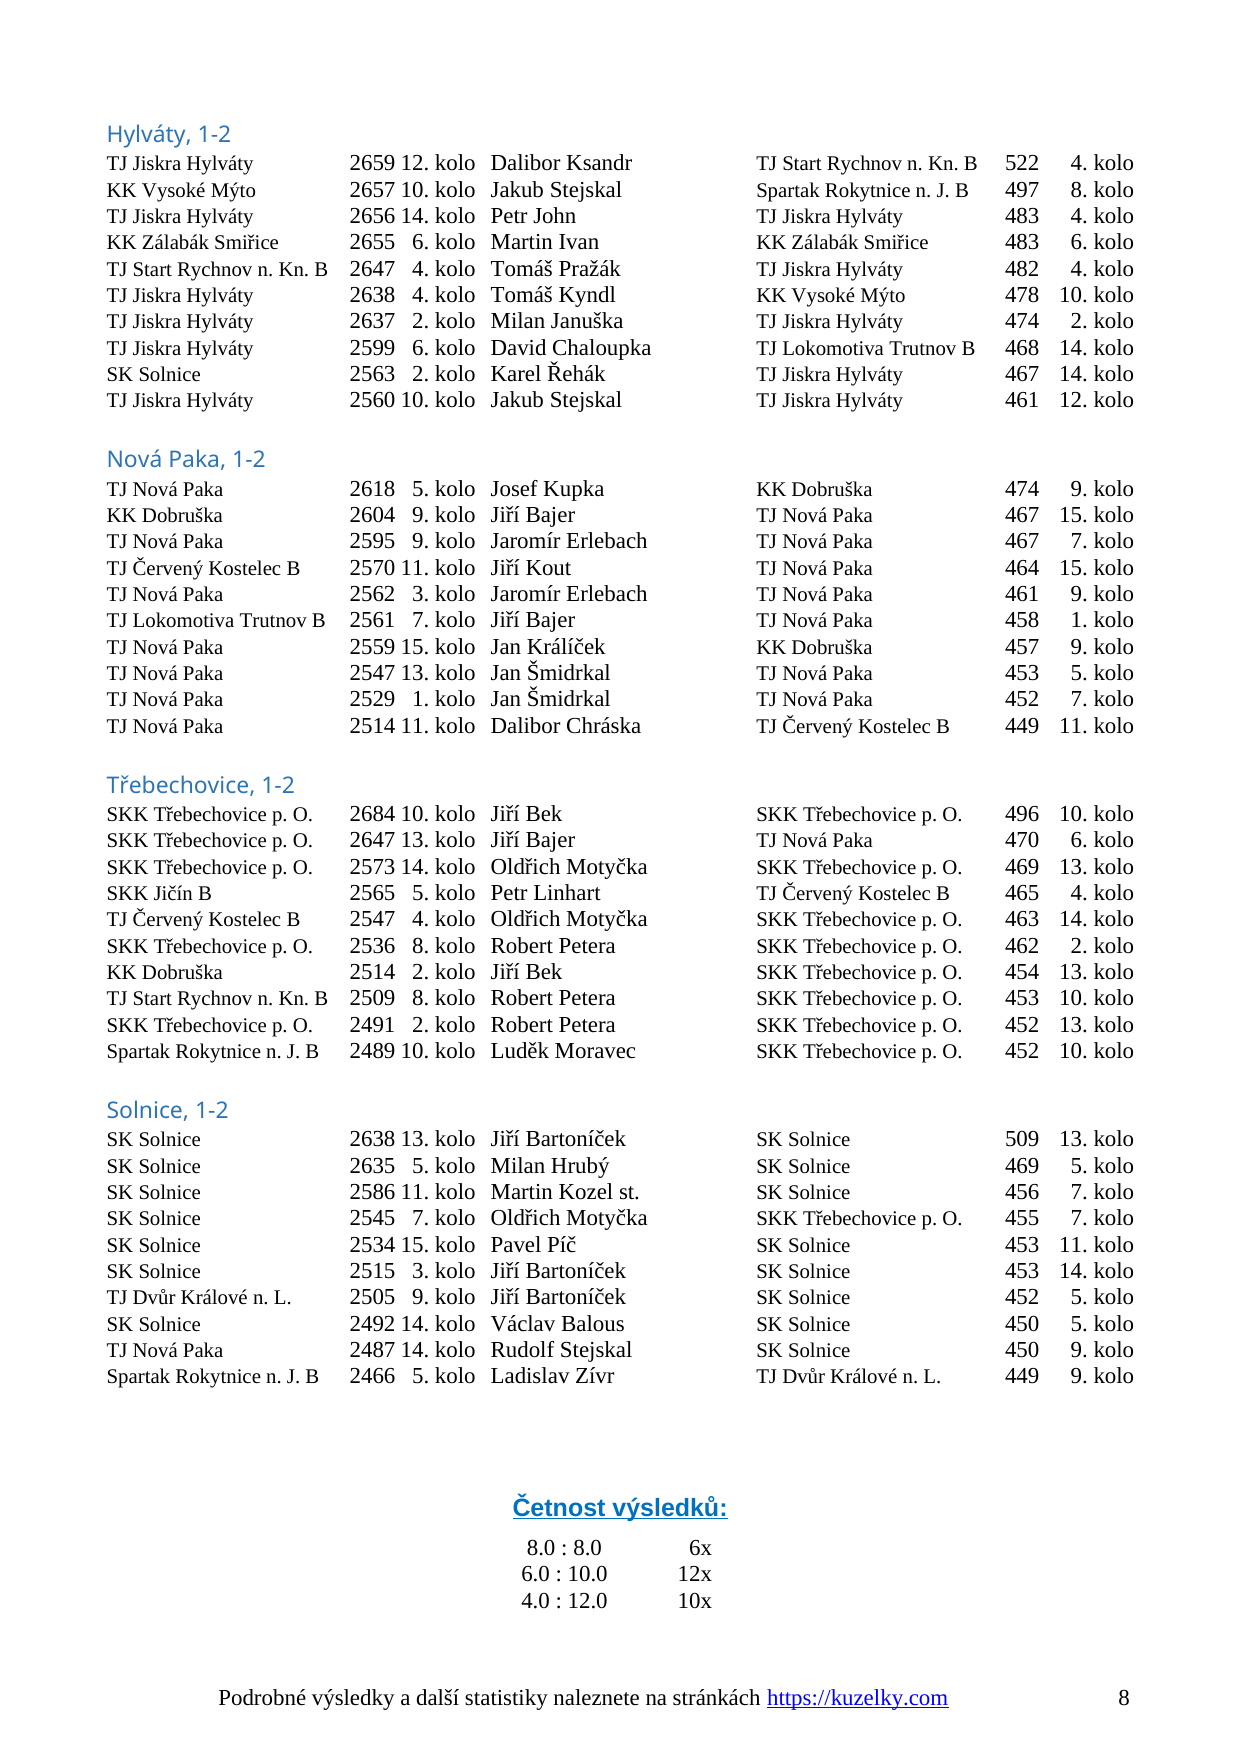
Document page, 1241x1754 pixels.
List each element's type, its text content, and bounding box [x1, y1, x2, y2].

text KK Dobruška 2604 9. kolo Jiří Bajer TJ Nová Paka 467 15. kolo [106, 501, 1134, 527]
text KK Zálabák Smiřice 2655 6. kolo Martin Ivan KK Zálabák Smiřice 483 6. kolo [106, 228, 1134, 255]
text 8.0 : 8.0 6x [106, 1534, 1134, 1561]
subtitle Třebechovice, 1-2 [106, 769, 1134, 800]
text SKK Jičín B 2565 5. kolo Petr Linhart TJ Červený Kostelec B 465 4. kolo [106, 879, 1134, 905]
text TJ Nová Paka 2547 13. kolo Jan Šmidrkal TJ Nová Paka 453 5. kolo [106, 659, 1134, 686]
text TJ Nová Paka 2595 9. kolo Jaromír Erlebach TJ Nová Paka 467 7. kolo [106, 527, 1134, 554]
text TJ Jiskra Hylváty 2637 2. kolo Milan Januška TJ Jiskra Hylváty 474 2. kolo [106, 307, 1134, 334]
text KK Dobruška 2514 2. kolo Jiří Bek SKK Třebechovice p. O. 454 13. kolo [106, 958, 1134, 984]
text TJ Nová Paka 2559 15. kolo Jan Králíček KK Dobruška 457 9. kolo [106, 633, 1134, 659]
text 6.0 : 10.0 12x [106, 1561, 1134, 1587]
text TJ Nová Paka 2487 14. kolo Rudolf Stejskal SK Solnice 450 9. kolo [106, 1336, 1134, 1362]
text TJ Lokomotiva Trutnov B 2561 7. kolo Jiří Bajer TJ Nová Paka 458 1. kolo [106, 606, 1134, 633]
text SK Solnice 2638 13. kolo Jiří Bartoníček SK Solnice 509 13. kolo [106, 1125, 1134, 1152]
text TJ Jiskra Hylváty 2659 12. kolo Dalibor Ksandr TJ Start Rychnov n. Kn. B 522 4. kolo [106, 149, 1134, 176]
text 4.0 : 12.0 10x [106, 1587, 1134, 1613]
text TJ Start Rychnov n. Kn. B 2509 8. kolo Robert Petera SKK Třebechovice p. O. 453 10. kolo [106, 984, 1134, 1011]
text SK Solnice 2492 14. kolo Václav Balous SK Solnice 450 5. kolo [106, 1310, 1134, 1336]
text TJ Jiskra Hylváty 2560 10. kolo Jakub Stejskal TJ Jiskra Hylváty 461 12. kolo [106, 387, 1134, 413]
text SKK Třebechovice p. O. 2647 13. kolo Jiří Bajer TJ Nová Paka 470 6. kolo [106, 826, 1134, 853]
subtitle Hylváty, 1-2 [106, 118, 1134, 149]
text SK Solnice 2563 2. kolo Karel Řehák TJ Jiskra Hylváty 467 14. kolo [106, 360, 1134, 387]
text TJ Červený Kostelec B 2547 4. kolo Oldřich Motyčka SKK Třebechovice p. O. 463 14. kolo [106, 905, 1134, 932]
text TJ Nová Paka 2562 3. kolo Jaromír Erlebach TJ Nová Paka 461 9. kolo [106, 580, 1134, 606]
subtitle Solnice, 1-2 [106, 1094, 1134, 1125]
subtitle Nová Paka, 1-2 [106, 443, 1134, 475]
text SK Solnice 2635 5. kolo Milan Hrubý SK Solnice 469 5. kolo [106, 1152, 1134, 1178]
text Spartak Rokytnice n. J. B 2466 5. kolo Ladislav Zívr TJ Dvůr Králové n. L. 449 9. kolo [106, 1362, 1134, 1389]
text SKK Třebechovice p. O. 2536 8. kolo Robert Petera SKK Třebechovice p. O. 462 2. kolo [106, 932, 1134, 958]
text TJ Jiskra Hylváty 2599 6. kolo David Chaloupka TJ Lokomotiva Trutnov B 468 14. kolo [106, 334, 1134, 360]
text TJ Nová Paka 2514 11. kolo Dalibor Chráska TJ Červený Kostelec B 449 11. kolo [106, 712, 1134, 738]
text TJ Nová Paka 2618 5. kolo Josef Kupka KK Dobruška 474 9. kolo [106, 475, 1134, 501]
text SK Solnice 2515 3. kolo Jiří Bartoníček SK Solnice 453 14. kolo [106, 1257, 1134, 1283]
text SK Solnice 2534 15. kolo Pavel Píč SK Solnice 453 11. kolo [106, 1231, 1134, 1257]
text TJ Jiskra Hylváty 2638 4. kolo Tomáš Kyndl KK Vysoké Mýto 478 10. kolo [106, 281, 1134, 307]
text Spartak Rokytnice n. J. B 2489 10. kolo Luděk Moravec SKK Třebechovice p. O. 452 10. kolo [106, 1037, 1134, 1063]
text SKK Třebechovice p. O. 2491 2. kolo Robert Petera SKK Třebechovice p. O. 452 13. kolo [106, 1011, 1134, 1037]
text SK Solnice 2586 11. kolo Martin Kozel st. SK Solnice 456 7. kolo [106, 1178, 1134, 1204]
text TJ Jiskra Hylváty 2656 14. kolo Petr John TJ Jiskra Hylváty 483 4. kolo [106, 202, 1134, 228]
text TJ Dvůr Králové n. L. 2505 9. kolo Jiří Bartoníček SK Solnice 452 5. kolo [106, 1283, 1134, 1310]
text SKK Třebechovice p. O. 2573 14. kolo Oldřich Motyčka SKK Třebechovice p. O. 469 13. kolo [106, 853, 1134, 879]
text TJ Nová Paka 2529 1. kolo Jan Šmidrkal TJ Nová Paka 452 7. kolo [106, 686, 1134, 712]
text TJ Červený Kostelec B 2570 11. kolo Jiří Kout TJ Nová Paka 464 15. kolo [106, 554, 1134, 580]
text SKK Třebechovice p. O. 2684 10. kolo Jiří Bek SKK Třebechovice p. O. 496 10. kolo [106, 800, 1134, 826]
text SK Solnice 2545 7. kolo Oldřich Motyčka SKK Třebechovice p. O. 455 7. kolo [106, 1204, 1134, 1231]
text Četnost výsledků: [94, 1493, 1145, 1522]
text TJ Start Rychnov n. Kn. B 2647 4. kolo Tomáš Pražák TJ Jiskra Hylváty 482 4. kolo [106, 255, 1134, 281]
text KK Vysoké Mýto 2657 10. kolo Jakub Stejskal Spartak Rokytnice n. J. B 497 8. kolo [106, 176, 1134, 202]
